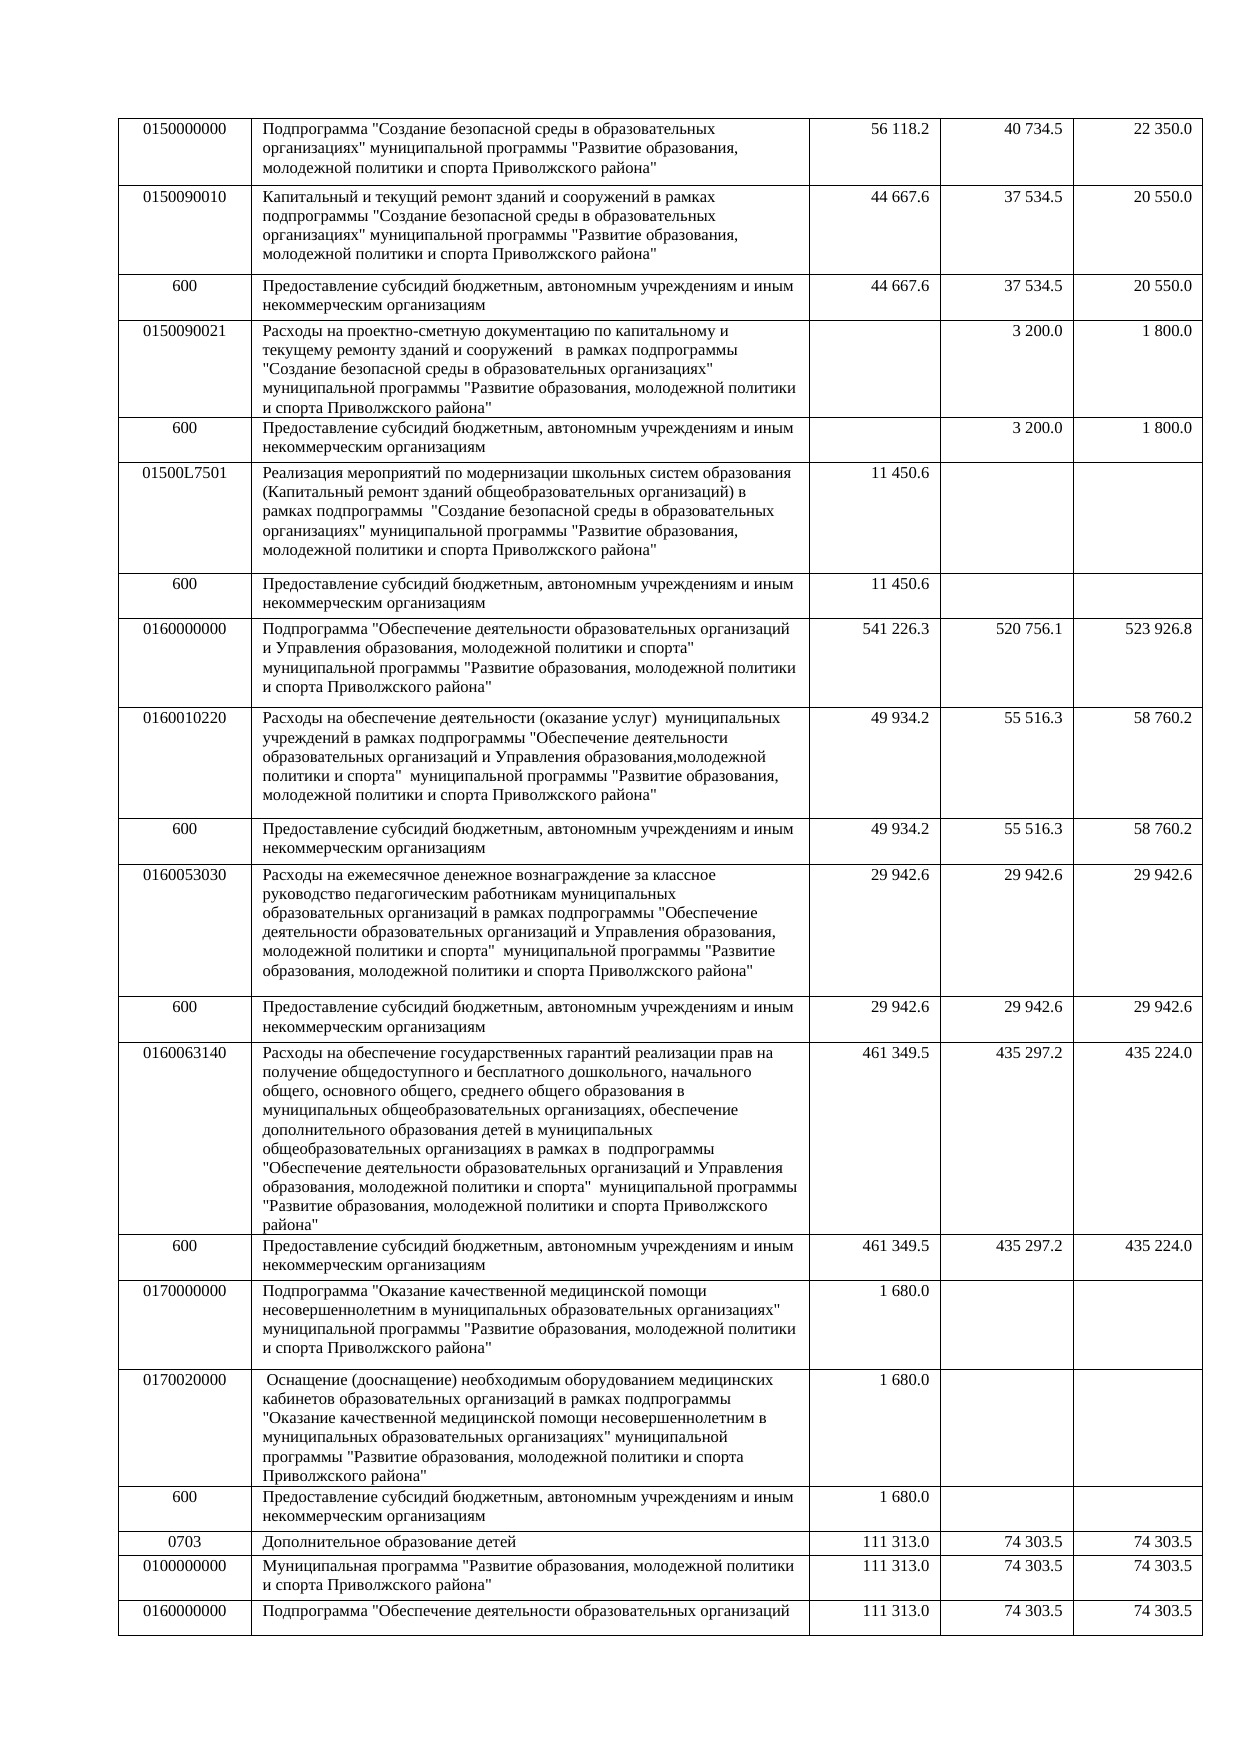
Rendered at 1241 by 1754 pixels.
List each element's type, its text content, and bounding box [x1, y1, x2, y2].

table_cell 0150090021 [119, 321, 251, 417]
table_cell Предоставление субсидий бюджетным, автономным учреждениям и иным некоммерческим организациям [252, 1235, 809, 1279]
table_cell [941, 463, 1073, 573]
table_cell 1 800.0 [1074, 321, 1202, 417]
table_cell 523 926.8 [1074, 619, 1202, 707]
table_cell 58 760.2 [1074, 819, 1202, 863]
table_cell 49 934.2 [810, 708, 940, 818]
table_cell 0160000000 [119, 1601, 251, 1635]
table_cell 1 800.0 [1074, 418, 1202, 462]
table_cell 0160053030 [119, 865, 251, 996]
table_cell 0150000000 [119, 119, 251, 185]
table_cell Расходы на обеспечение деятельности (оказание услуг) муниципальных учреждений в рамках подпрограммы "Обеспечение деятельности образовательных организаций и Управления образования,молодежной политики и спорта" муниципальной программы "Развитие образования, молодежной политики и спорта Приволжского района" [252, 708, 809, 818]
table_cell 435 297.2 [941, 1043, 1073, 1234]
table_cell 111 313.0 [810, 1556, 940, 1600]
table_cell 435 224.0 [1074, 1043, 1202, 1234]
table_cell 74 303.5 [1074, 1601, 1202, 1635]
table_cell Предоставление субсидий бюджетным, автономным учреждениям и иным некоммерческим организациям [252, 275, 809, 320]
table_cell [810, 321, 940, 417]
table_cell Подпрограмма "Оказание качественной медицинской помощи несовершеннолетним в муниципальных образовательных организациях" муниципальной программы "Развитие образования, молодежной политики и спорта Приволжского района" [252, 1281, 809, 1369]
table_cell 461 349.5 [810, 1043, 940, 1234]
table_cell 01500L7501 [119, 463, 251, 573]
table_cell 55 516.3 [941, 708, 1073, 818]
table_cell 0160010220 [119, 708, 251, 818]
table_cell 74 303.5 [1074, 1532, 1202, 1554]
table_cell 74 303.5 [941, 1532, 1073, 1554]
table_cell [1074, 463, 1202, 573]
table_cell 1 680.0 [810, 1487, 940, 1531]
table_cell Предоставление субсидий бюджетным, автономным учреждениям и иным некоммерческим организациям [252, 574, 809, 618]
table_cell 0100000000 [119, 1556, 251, 1600]
table_cell [810, 418, 940, 462]
table_cell [1074, 1281, 1202, 1369]
table_cell [941, 1281, 1073, 1369]
table_cell 541 226.3 [810, 619, 940, 707]
table_cell 55 516.3 [941, 819, 1073, 863]
table_cell 435 224.0 [1074, 1235, 1202, 1279]
table_cell 40 734.5 [941, 119, 1073, 185]
table_cell 0160000000 [119, 619, 251, 707]
table_cell 600 [119, 275, 251, 320]
table_cell 461 349.5 [810, 1235, 940, 1279]
table_cell [941, 574, 1073, 618]
table_cell 22 350.0 [1074, 119, 1202, 185]
table_cell Предоставление субсидий бюджетным, автономным учреждениям и иным некоммерческим организациям [252, 1487, 809, 1531]
table_cell 11 450.6 [810, 463, 940, 573]
table_cell 1 680.0 [810, 1370, 940, 1486]
table_cell Реализация мероприятий по модернизации школьных систем образования (Капитальный ремонт зданий общеобразовательных организаций) в рамках подпрограммы "Создание безопасной среды в образовательных организациях" муниципальной программы "Развитие образования, молодежной политики и спорта Приволжского района" [252, 463, 809, 573]
table_cell 0703 [119, 1532, 251, 1554]
table_cell 74 303.5 [1074, 1556, 1202, 1600]
table_cell 29 942.6 [810, 997, 940, 1042]
table_cell [1074, 1370, 1202, 1486]
table_cell 29 942.6 [1074, 997, 1202, 1042]
table_cell Расходы на проектно-сметную документацию по капитальному и текущему ремонту зданий и сооружений в рамках подпрограммы "Создание безопасной среды в образовательных организациях" муниципальной программы "Развитие образования, молодежной политики и спорта Приволжского района" [252, 321, 809, 417]
table_cell [1074, 574, 1202, 618]
table_cell 0160063140 [119, 1043, 251, 1234]
table_cell 37 534.5 [941, 275, 1073, 320]
table_cell 111 313.0 [810, 1601, 940, 1635]
table_cell [941, 1487, 1073, 1531]
table_cell [941, 1370, 1073, 1486]
table_cell 37 534.5 [941, 186, 1073, 274]
table_cell 11 450.6 [810, 574, 940, 618]
table_cell 74 303.5 [941, 1556, 1073, 1600]
table_cell 0170020000 [119, 1370, 251, 1486]
table_cell 600 [119, 574, 251, 618]
table_cell 58 760.2 [1074, 708, 1202, 818]
table_cell 74 303.5 [941, 1601, 1073, 1635]
table_cell 520 756.1 [941, 619, 1073, 707]
table_cell Муниципальная программа "Развитие образования, молодежной политики и спорта Приволжского района" [252, 1556, 809, 1600]
table_cell Дополнительное образование детей [252, 1532, 809, 1554]
table_cell Предоставление субсидий бюджетным, автономным учреждениям и иным некоммерческим организациям [252, 997, 809, 1042]
table_cell 20 550.0 [1074, 275, 1202, 320]
table_cell [1074, 1487, 1202, 1531]
table_cell 0170000000 [119, 1281, 251, 1369]
table_cell 435 297.2 [941, 1235, 1073, 1279]
table_cell 600 [119, 1487, 251, 1531]
table_cell Предоставление субсидий бюджетным, автономным учреждениям и иным некоммерческим организациям [252, 819, 809, 863]
table_cell Предоставление субсидий бюджетным, автономным учреждениям и иным некоммерческим организациям [252, 418, 809, 462]
table_cell 29 942.6 [941, 997, 1073, 1042]
table_cell 1 680.0 [810, 1281, 940, 1369]
table_cell 600 [119, 418, 251, 462]
table_cell 56 118.2 [810, 119, 940, 185]
table_cell 44 667.6 [810, 186, 940, 274]
table_cell 3 200.0 [941, 321, 1073, 417]
table_cell Капитальный и текущий ремонт зданий и сооружений в рамках подпрограммы "Создание безопасной среды в образовательных организациях" муниципальной программы "Развитие образования, молодежной политики и спорта Приволжского района" [252, 186, 809, 274]
table_cell Оснащение (дооснащение) необходимым оборудованием медицинских кабинетов образовательных организаций в рамках подпрограммы "Оказание качественной медицинской помощи несовершеннолетним в муниципальных образовательных организациях" муниципальной программы "Развитие образования, молодежной политики и спорта Приволжского района" [252, 1370, 809, 1486]
table_cell 20 550.0 [1074, 186, 1202, 274]
table_cell 3 200.0 [941, 418, 1073, 462]
table_cell 111 313.0 [810, 1532, 940, 1554]
table_cell Подпрограмма "Создание безопасной среды в образовательных организациях" муниципальной программы "Развитие образования, молодежной политики и спорта Приволжского района" [252, 119, 809, 185]
table_cell 0150090010 [119, 186, 251, 274]
table_cell 600 [119, 1235, 251, 1279]
table_cell Расходы на ежемесячное денежное вознаграждение за классное руководство педагогическим работникам муниципальных образовательных организаций в рамках подпрограммы "Обеспечение деятельности образовательных организаций и Управления образования, молодежной политики и спорта" муниципальной программы "Развитие образования, молодежной политики и спорта Приволжского района" [252, 865, 809, 996]
table_cell 600 [119, 997, 251, 1042]
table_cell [252, 1601, 809, 1635]
table_cell 29 942.6 [941, 865, 1073, 996]
table_cell 44 667.6 [810, 275, 940, 320]
table_cell 600 [119, 819, 251, 863]
table_cell 49 934.2 [810, 819, 940, 863]
table_cell 29 942.6 [810, 865, 940, 996]
table_cell 29 942.6 [1074, 865, 1202, 996]
